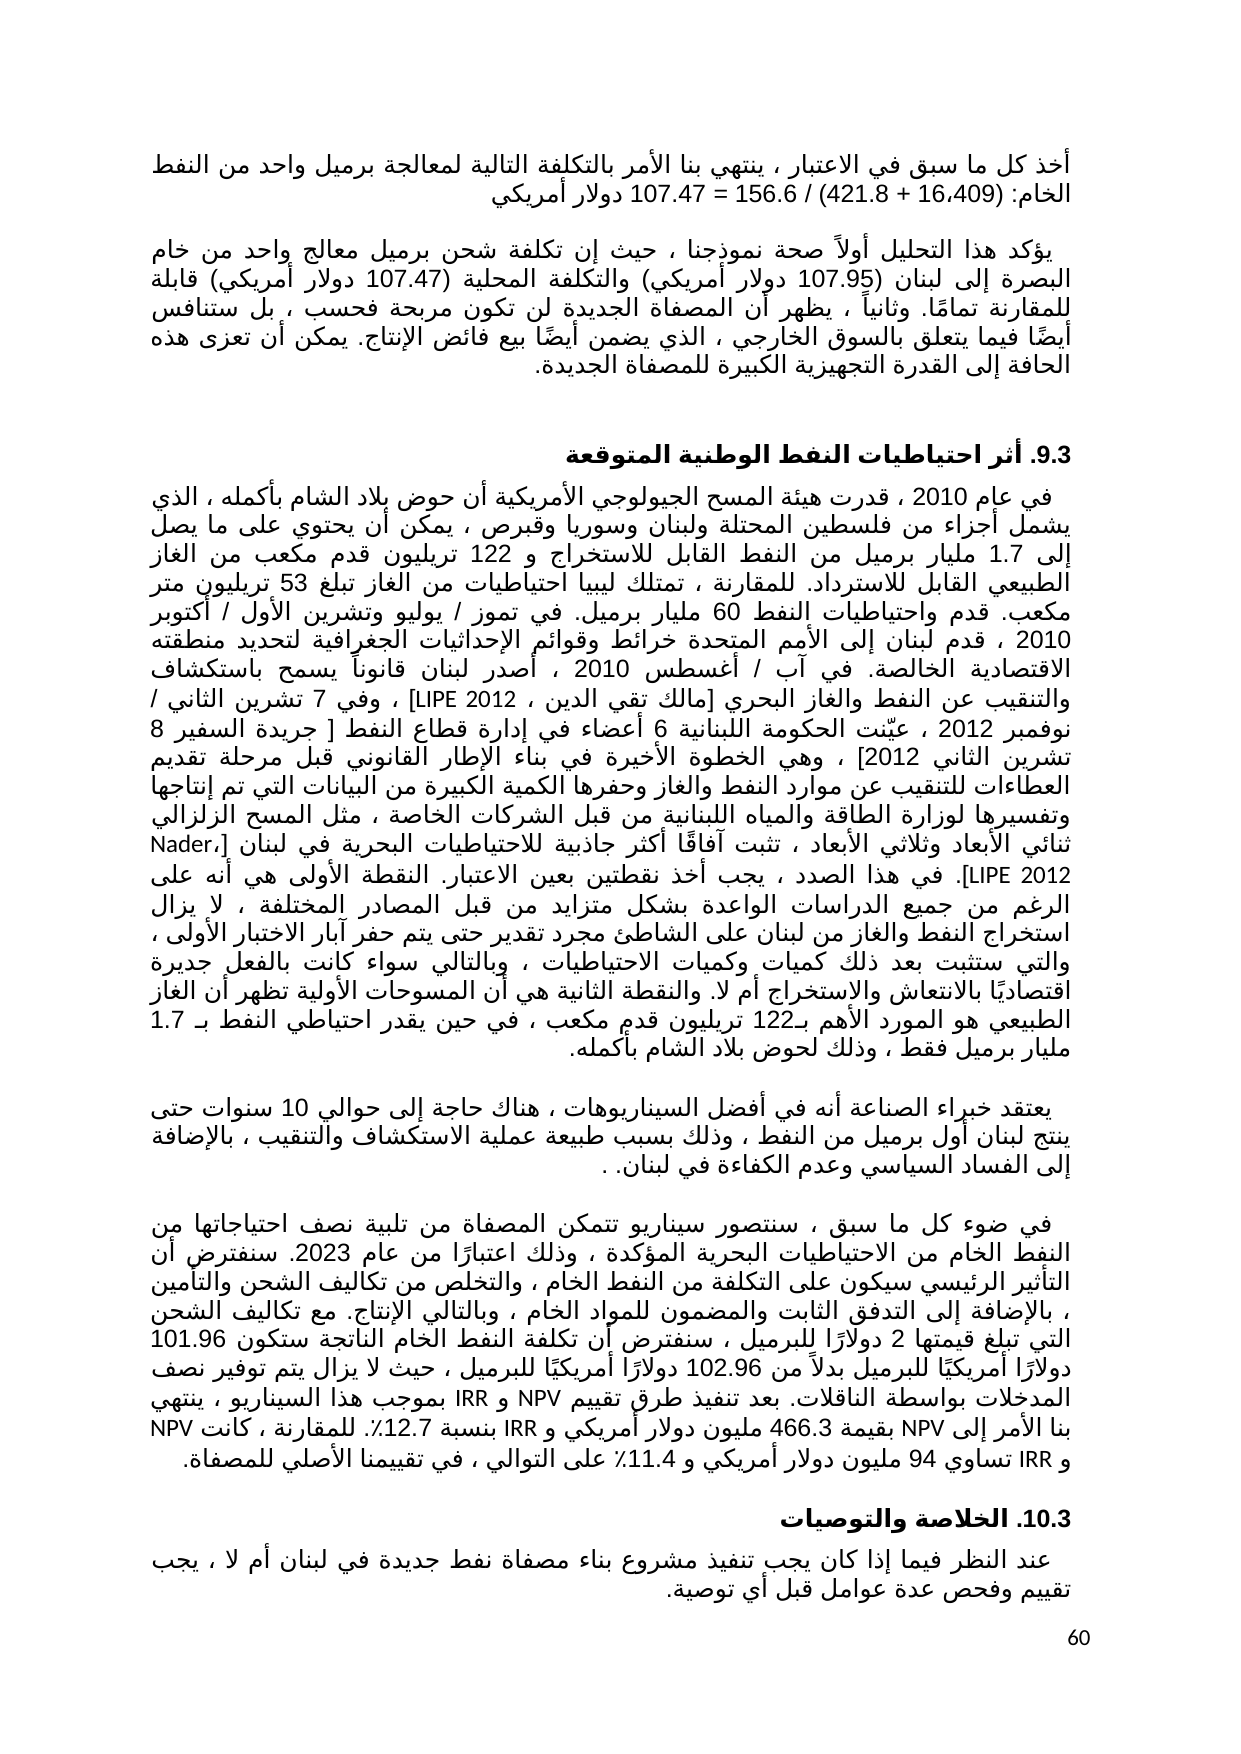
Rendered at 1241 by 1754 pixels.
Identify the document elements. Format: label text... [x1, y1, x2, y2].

text يعتقد خبراء الصناعة أنه في أفضل السيناريوهات ، هناك حاجة إلى حوالي 10 سنوات حتى ينتج لبنان أول برميل من النفط ، وذلك بسبب طبيعة عملية الاستكشاف والتنقيب ، بالإضافة إلى الفساد السياسي وعدم الكفاءة في لبنان. . [150, 1093, 1071, 1179]
text عند النظر فيما إذا كان يجب تنفيذ مشروع بناء مصفاة نفط جديدة في لبنان أم لا ، يجب تقييم وفحص عدة عوامل قبل أي توصية. [150, 1545, 1071, 1603]
text في ضوء كل ما سبق ، سنتصور سيناريو تتمكن المصفاة من تلبية نصف احتياجاتها من النفط الخام من الاحتياطيات البحرية المؤكدة ، وذلك اعتبارًا من عام 2023. سنفترض أن التأثير الرئيسي سيكون على التكلفة من النفط الخام ، والتخلص من تكاليف الشحن والتأمين ، بالإضافة إلى التدفق الثابت والمضمون للمواد الخام ، وبالتالي الإنتاج. مع تكاليف الشحن التي تبلغ قيمتها 2 دولارًا للبرميل ، سنفترض أن تكلفة النفط الخام الناتجة ستكون 101.96 دولارًا أمريكيًا للبرميل بدلاً من 102.96 دولارًا أمريكيًا للبرميل ، حيث لا يزال يتم توفير نصف المدخلات بواسطة الناقلات. بعد تنفيذ طرق تقييم NPV و IRR بموجب هذا السيناريو ، ينتهي بنا الأمر إلى NPV بقيمة 466.3 مليون دولار أمريكي و IRR بنسبة 12.7٪. للمقارنة ، كانت NPV و IRR تساوي 94 مليون دولار أمريكي و 11.4٪ على التوالي ، في تقييمنا الأصلي للمصفاة. [150, 1209, 1071, 1473]
text يؤكد هذا التحليل أولاً صحة نموذجنا ، حيث إن تكلفة شحن برميل معالج واحد من خام البصرة إلى لبنان (107.95 دولار أمريكي) والتكلفة المحلية (107.47 دولار أمريكي) قابلة للمقارنة تمامًا. وثانياً ، يظهر أن المصفاة الجديدة لن تكون مربحة فحسب ، بل ستنافس أيضًا فيما يتعلق بالسوق الخارجي ، الذي يضمن أيضًا بيع فائض الإنتاج. يمكن أن تعزى هذه الحافة إلى القدرة التجهيزية الكبيرة للمصفاة الجديدة. [150, 236, 1071, 379]
text 9.3. أثر احتياطيات النفط الوطنية المتوقعة [150, 440, 1071, 469]
text في عام 2010 ، قدرت هيئة المسح الجيولوجي الأمريكية أن حوض بلاد الشام بأكمله ، الذي يشمل أجزاء من فلسطين المحتلة ولبنان وسوريا وقبرص ، يمكن أن يحتوي على ما يصل إلى 1.7 مليار برميل من النفط القابل للاستخراج و 122 تريليون قدم مكعب من الغاز الطبيعي القابل للاسترداد. للمقارنة ، تمتلك ليبيا احتياطيات من الغاز تبلغ 53 تريليون متر مكعب. قدم واحتياطيات النفط 60 مليار برميل. في تموز / يوليو وتشرين الأول / أكتوبر 2010 ، قدم لبنان إلى الأمم المتحدة خرائط وقوائم الإحداثيات الجغرافية لتحديد منطقته الاقتصادية الخالصة. في آب / أغسطس 2010 ، أصدر لبنان قانوناً يسمح باستكشاف والتنقيب عن النفط والغاز البحري [مالك تقي الدين ، LIPE 2012] ، وفي 7 تشرين الثاني / نوفمبر 2012 ، عيّنت الحكومة اللبنانية 6 أعضاء في إدارة قطاع النفط [ جريدة السفير 8 تشرين الثاني 2012] ، وهي الخطوة الأخيرة في بناء الإطار القانوني قبل مرحلة تقديم العطاءات للتنقيب عن موارد النفط والغاز وحفرها الكمية الكبيرة من البيانات التي تم إنتاجها وتفسيرها لوزارة الطاقة والمياه اللبنانية من قبل الشركات الخاصة ، مثل المسح الزلزالي ثنائي الأبعاد وثلاثي الأبعاد ، تثبت آفاقًا أكثر جاذبية للاحتياطيات البحرية في لبنان [Nader، LIPE 2012]. في هذا الصدد ، يجب أخذ نقطتين بعين الاعتبار. النقطة الأولى هي أنه على الرغم من جميع الدراسات الواعدة بشكل متزايد من قبل المصادر المختلفة ، لا يزال استخراج النفط والغاز من لبنان على الشاطئ مجرد تقدير حتى يتم حفر آبار الاختبار الأولى ، والتي ستثبت بعد ذلك كميات وكميات الاحتياطيات ، وبالتالي سواء كانت بالفعل جديرة اقتصاديًا بالانتعاش والاستخراج أم لا. والنقطة الثانية هي أن المسوحات الأولية تظهر أن الغاز الطبيعي هو المورد الأهم بـ122 تريليون قدم مكعب ، في حين يقدر احتياطي النفط بـ 1.7 مليار برميل فقط ، وذلك لحوض بلاد الشام بأكمله. [150, 482, 1071, 1062]
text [150, 150, 1071, 207]
text 10.3. الخلاصة والتوصيات [150, 1504, 1071, 1533]
